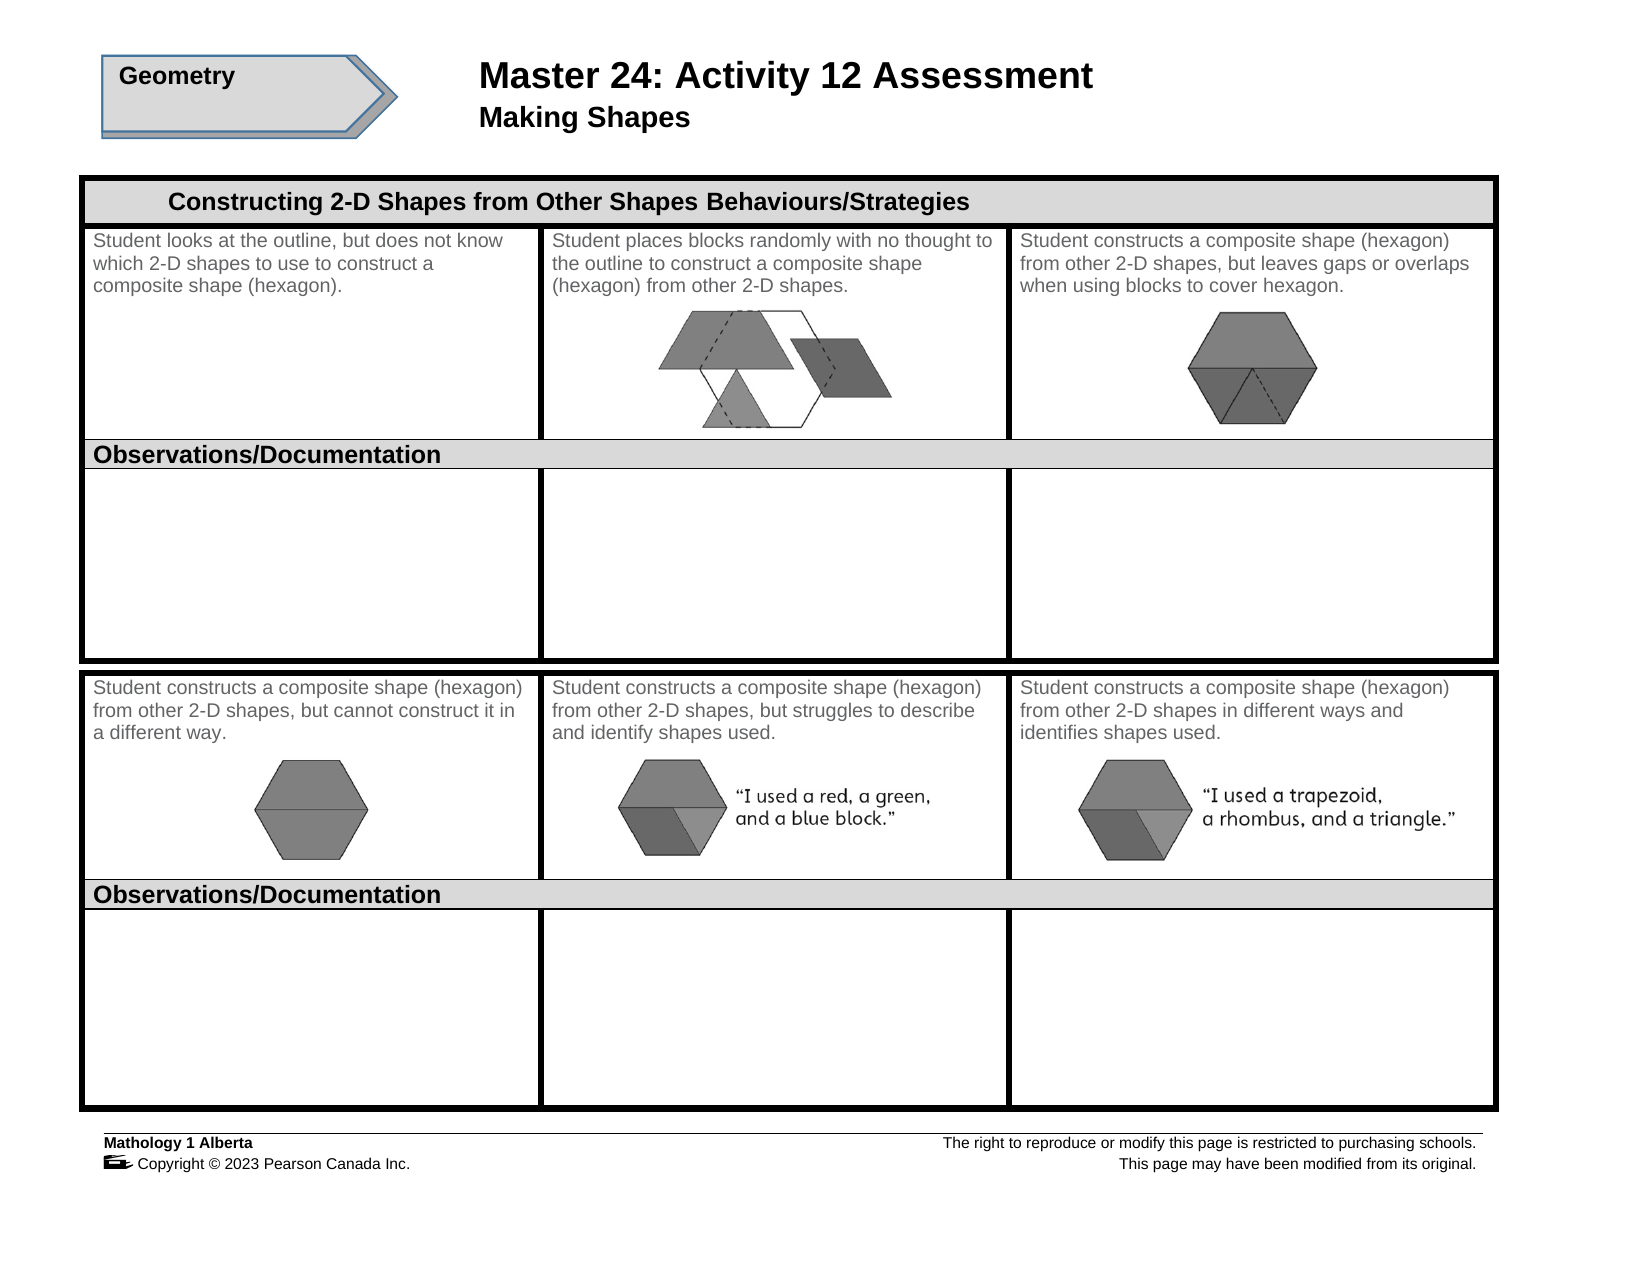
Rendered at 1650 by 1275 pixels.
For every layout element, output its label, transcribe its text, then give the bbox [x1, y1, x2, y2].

table_cell Observations/Documentation [85, 880, 1493, 908]
table_cell Student places blocks randomly with no thought to the outline to construct a composite shape (hexagon) from other 2-D shapes. [544, 229, 1006, 439]
table_cell Student constructs a composite shape (hexagon) from other 2-D shapes, but struggles to describe and identify shapes used. [544, 676, 1006, 878]
table_cell Observations/Documentation [85, 440, 1493, 468]
table_cell [82, 664, 541, 669]
picture [1074, 756, 1459, 864]
table_cell [85, 910, 538, 1105]
table_cell [1012, 910, 1493, 1105]
table_cell [541, 664, 1009, 669]
table_cell Student constructs a composite shape (hexagon) from other 2-D shapes, but cannot construct it in a different way. [85, 676, 538, 878]
table_cell [85, 469, 538, 658]
picture [614, 756, 936, 859]
table_cell Student constructs a composite shape (hexagon) from other 2-D shapes in different ways and identifies shapes used. [1012, 676, 1493, 878]
picture [103, 1155, 134, 1169]
picture [657, 309, 893, 431]
table_cell Student looks at the outline, but does not know which 2-D shapes to use to construct a composite shape (hexagon). [85, 229, 538, 439]
table_cell [1009, 664, 1496, 669]
table_cell [1012, 469, 1493, 658]
picture [250, 756, 372, 864]
table_cell Student constructs a composite shape (hexagon) from other 2-D shapes, but leaves gaps or overlaps when using blocks to cover hexagon. [1012, 229, 1493, 439]
table_cell [544, 469, 1006, 658]
table_cell [544, 910, 1006, 1105]
table_header Constructing 2-D Shapes from Other Shapes Behaviours/Strategies [85, 181, 1493, 223]
picture [1183, 309, 1322, 428]
